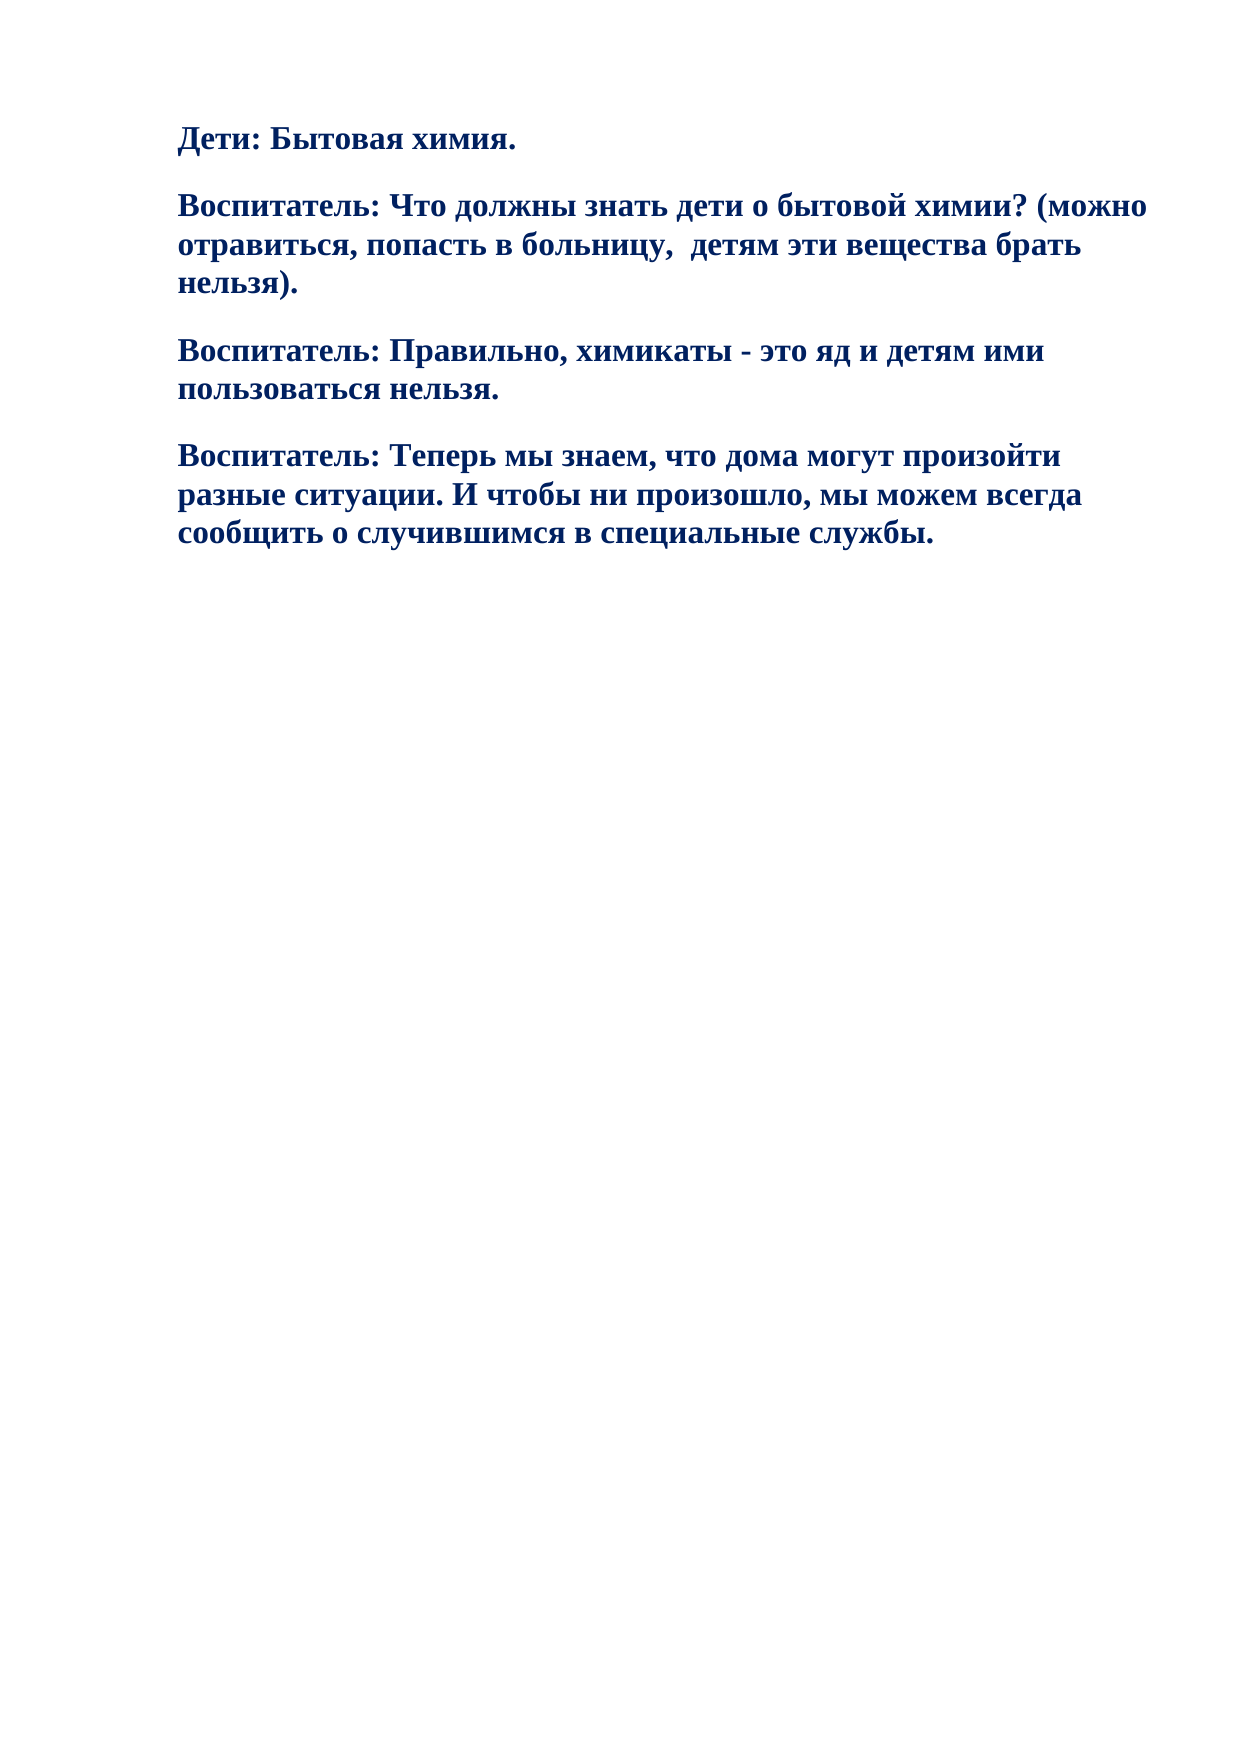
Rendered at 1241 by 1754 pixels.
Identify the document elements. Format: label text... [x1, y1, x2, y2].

text Воспитатель: Теперь мы знаем, что дома могут произойти разные ситуации. И чтобы ни произошло, мы можем всегда сообщить о случившимся в специальные службы. [177, 436, 1152, 551]
text Воспитатель: Правильно, химикаты - это яд и детям ими пользоваться нельзя. [177, 330, 1152, 406]
text Дети: Бытовая химия. [177, 118, 1152, 156]
text Воспитатель: Что должны знать дети о бытовой химии? (можно отравиться, попасть в больницу, детям эти вещества брать нельзя). [177, 186, 1152, 301]
